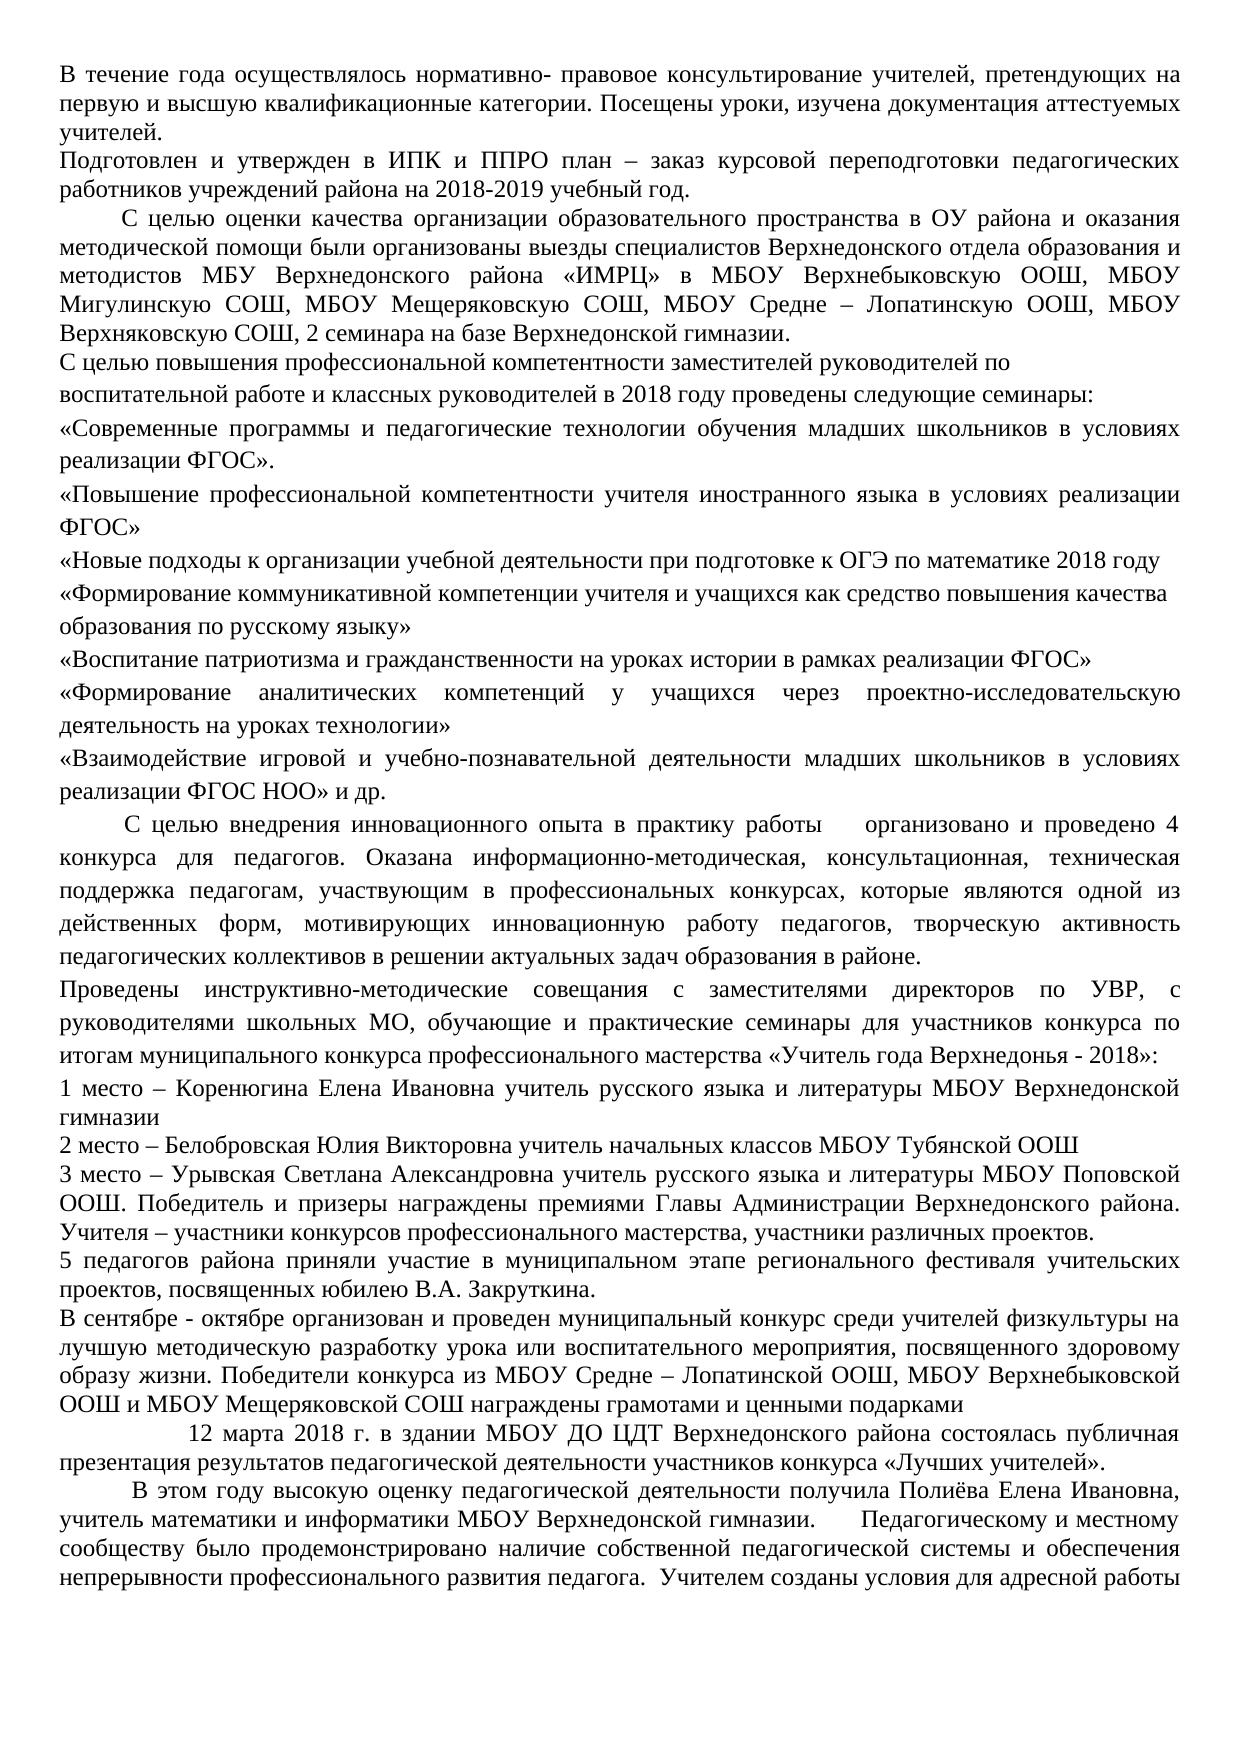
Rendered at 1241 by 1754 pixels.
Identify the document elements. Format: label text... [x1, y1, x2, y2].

text «Формирование аналитических компетенций у учащихся через проектно-исследовательскую деятельность на уроках технологии» [59, 677, 1181, 738]
text «Повышение профессиональной компетентности учителя иностранного языка в условиях реализации ФГОС» [59, 479, 1181, 540]
text С целью повышения профессиональной компетентности заместителей руководителей по воспитательной работе и классных руководителей в 2018 году проведены следующие семинары: [59, 347, 1181, 408]
text «Взаимодействие игровой и учебно-познавательной деятельности младших школьников в условиях реализации ФГОС НОО» и др. [59, 743, 1181, 804]
text 2 место – Белобровская Юлия Викторовна учитель начальных классов МБОУ Тубянской ООШ [59, 1131, 1181, 1159]
text 12 марта 2018 г. в здании МБОУ ДО ЦДТ Верхнедонского района состоялась публичная презентация результатов педагогической деятельности участников конкурса «Лучших учителей». [59, 1418, 1181, 1476]
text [59, 1476, 1181, 1591]
text В сентябре - октябре организован и проведен муниципальный конкурс среди учителей физкультуры на лучшую методическую разработку урока или воспитательного мероприятия, посвященного здоровому образу жизни. Победители конкурса из МБОУ Средне – Лопатинской ООШ, МБОУ Верхнебыковской ООШ и МБОУ Мещеряковской СОШ награждены грамотами и ценными подарками [59, 1303, 1181, 1418]
text 1 место – Коренюгина Елена Ивановна учитель русского языка и литературы МБОУ Верхнедонской гимназии [59, 1073, 1181, 1131]
text «Современные программы и педагогические технологии обучения младших школьников в условиях реализации ФГОС». [59, 413, 1181, 474]
text Проведены инструктивно-методические совещания с заместителями директоров по УВР, с руководителями школьных МО, обучающие и практические семинары для участников конкурса по итогам муниципального конкурса профессионального мастерства «Учитель года Верхнедонья - 2018»: [59, 974, 1181, 1069]
text «Воспитание патриотизма и гражданственности на уроках истории в рамках реализации ФГОС» [59, 644, 1181, 672]
text С целью оценки качества организации образовательного пространства в ОУ района и оказания методической помощи были организованы выезды специалистов Верхнедонского отдела образования и методистов МБУ Верхнедонского района «ИМРЦ» в МБОУ Верхнебыковскую ООШ, МБОУ Мигулинскую СОШ, МБОУ Мещеряковскую СОШ, МБОУ Средне – Лопатинскую ООШ, МБОУ Верхняковскую СОШ, 2 семинара на базе Верхнедонской гимназии. [59, 203, 1181, 347]
text 5 педагогов района приняли участие в муниципальном этапе регионального фестиваля учительских проектов, посвященных юбилею В.А. Закруткина. [59, 1246, 1181, 1303]
text «Формирование коммуникативной компетенции учителя и учащихся как средство повышения качества образования по русскому языку» [59, 578, 1181, 639]
text В течение года осуществлялось нормативно- правовое консультирование учителей, претендующих на первую и высшую квалификационные категории. Посещены уроки, изучена документация аттестуемых учителей. [59, 59, 1181, 145]
text «Новые подходы к организации учебной деятельности при подготовке к ОГЭ по математике 2018 году [59, 545, 1181, 573]
text Подготовлен и утвержден в ИПК и ППРО план – заказ курсовой переподготовки педагогических работников учреждений района на 2018-2019 учебный год. [59, 145, 1181, 203]
text 3 место – Урывская Светлана Александровна учитель русского языка и литературы МБОУ Поповской ООШ. Победитель и призеры награждены премиями Главы Администрации Верхнедонского района. Учителя – участники конкурсов профессионального мастерства, участники различных проектов. [59, 1159, 1181, 1246]
text С целью внедрения инновационного опыта в практику работы организовано и проведено 4 конкурса для педагогов. Оказана информационно-методическая, консультационная, техническая поддержка педагогам, участвующим в профессиональных конкурсах, которые являются одной из действенных форм, мотивирующих инновационную работу педагогов, творческую активность педагогических коллективов в решении актуальных задач образования в районе. [59, 809, 1181, 970]
